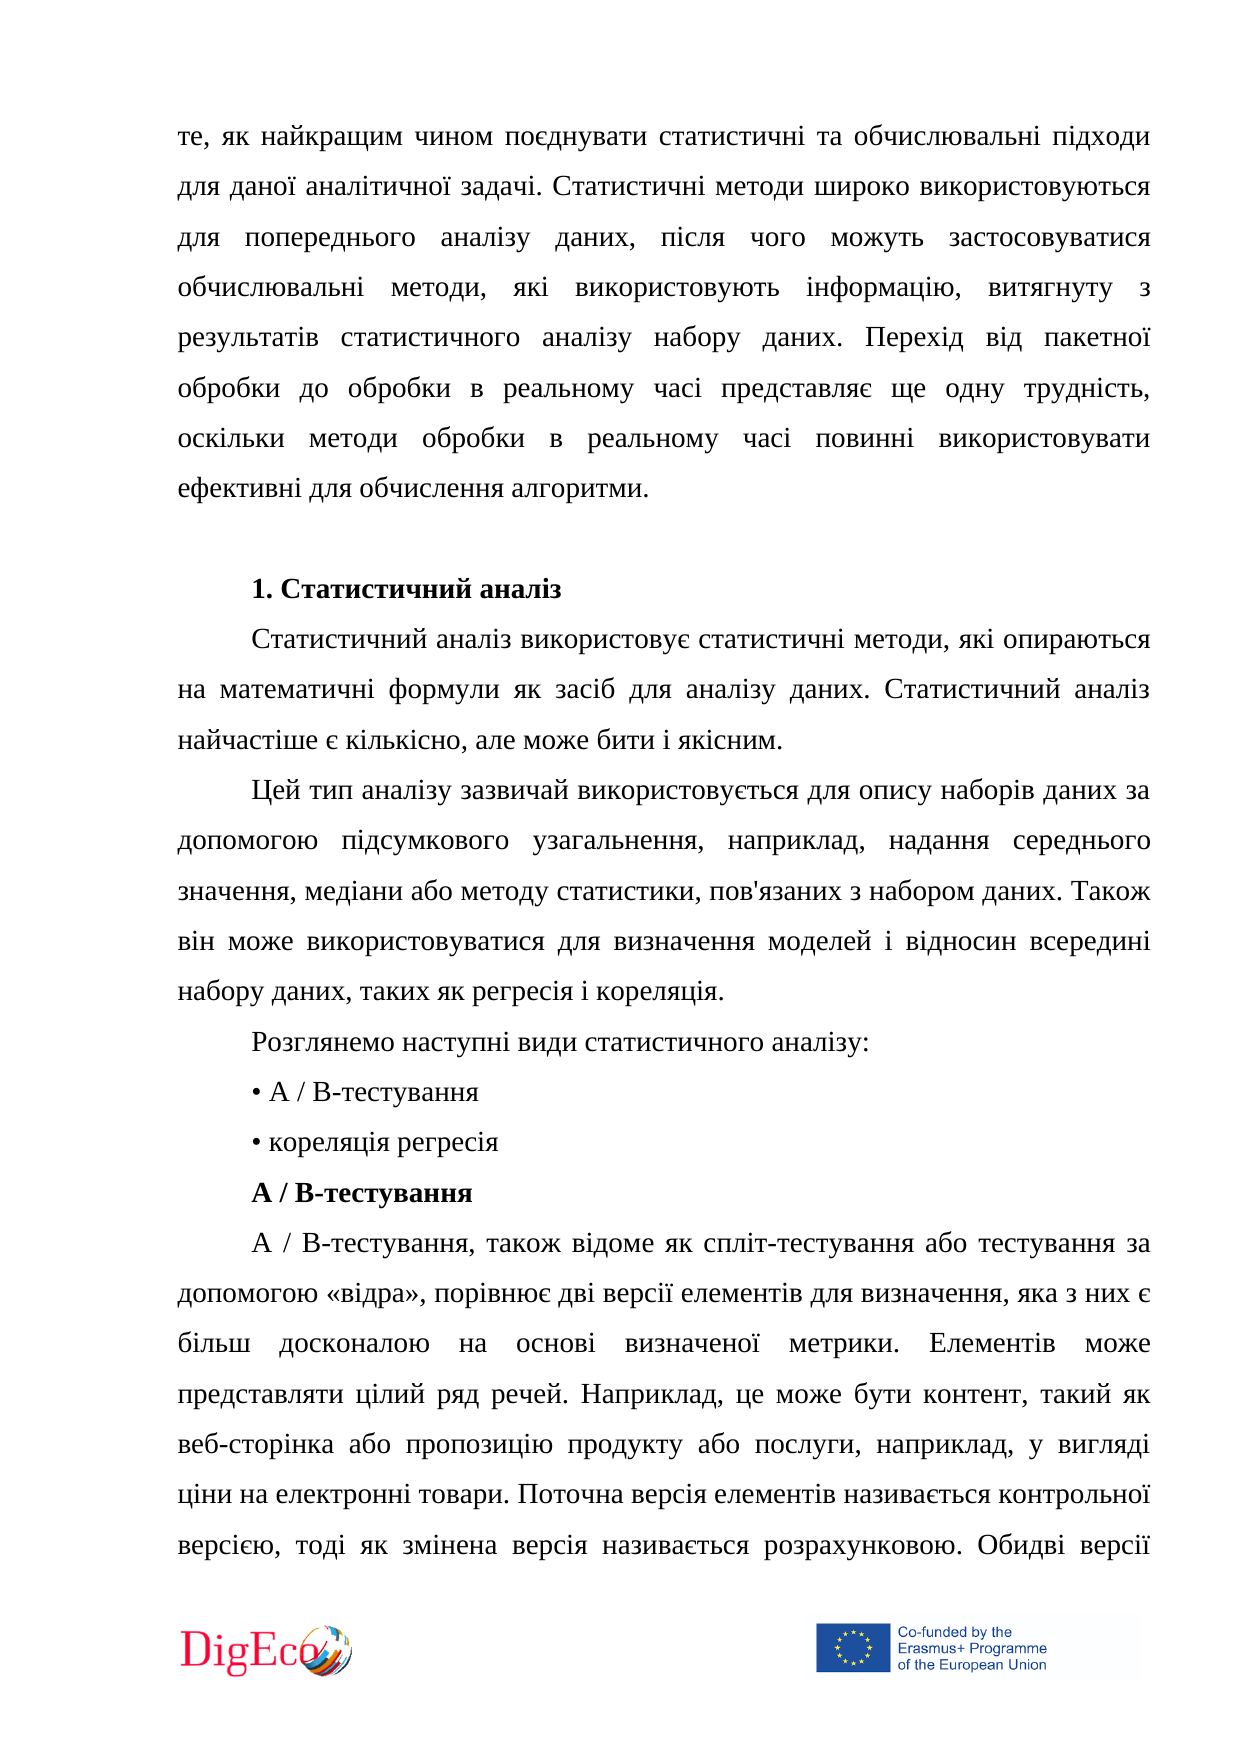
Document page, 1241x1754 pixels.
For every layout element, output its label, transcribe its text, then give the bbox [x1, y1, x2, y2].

picture [804, 1613, 1142, 1681]
text А / В-тестування [177, 1175, 1152, 1208]
text • кореляція регресія [177, 1124, 1152, 1158]
text Розглянемо наступні види статистичного аналізу: [177, 1024, 1152, 1057]
picture [177, 1621, 355, 1681]
text Статистичний аналіз використовує статистичні методи, які опираються на математичні формули як засіб для аналізу даних. Статистичний аналіз найчастіше є кількісно, але може бити і якісним. [177, 621, 1152, 755]
text 1. Статистичний аналіз [177, 571, 1152, 604]
text Цей тип аналізу зазвичай використовується для опису наборів даних за допомогою підсумкового узагальнення, наприклад, надання середнього значення, медіани або методу статистики, пов'язаних з набором даних. Також він може використовуватися для визначення моделей і відносин всередині набору даних, таких як регресія і кореляція. [177, 772, 1152, 1007]
text • А / В-тестування [177, 1074, 1152, 1108]
